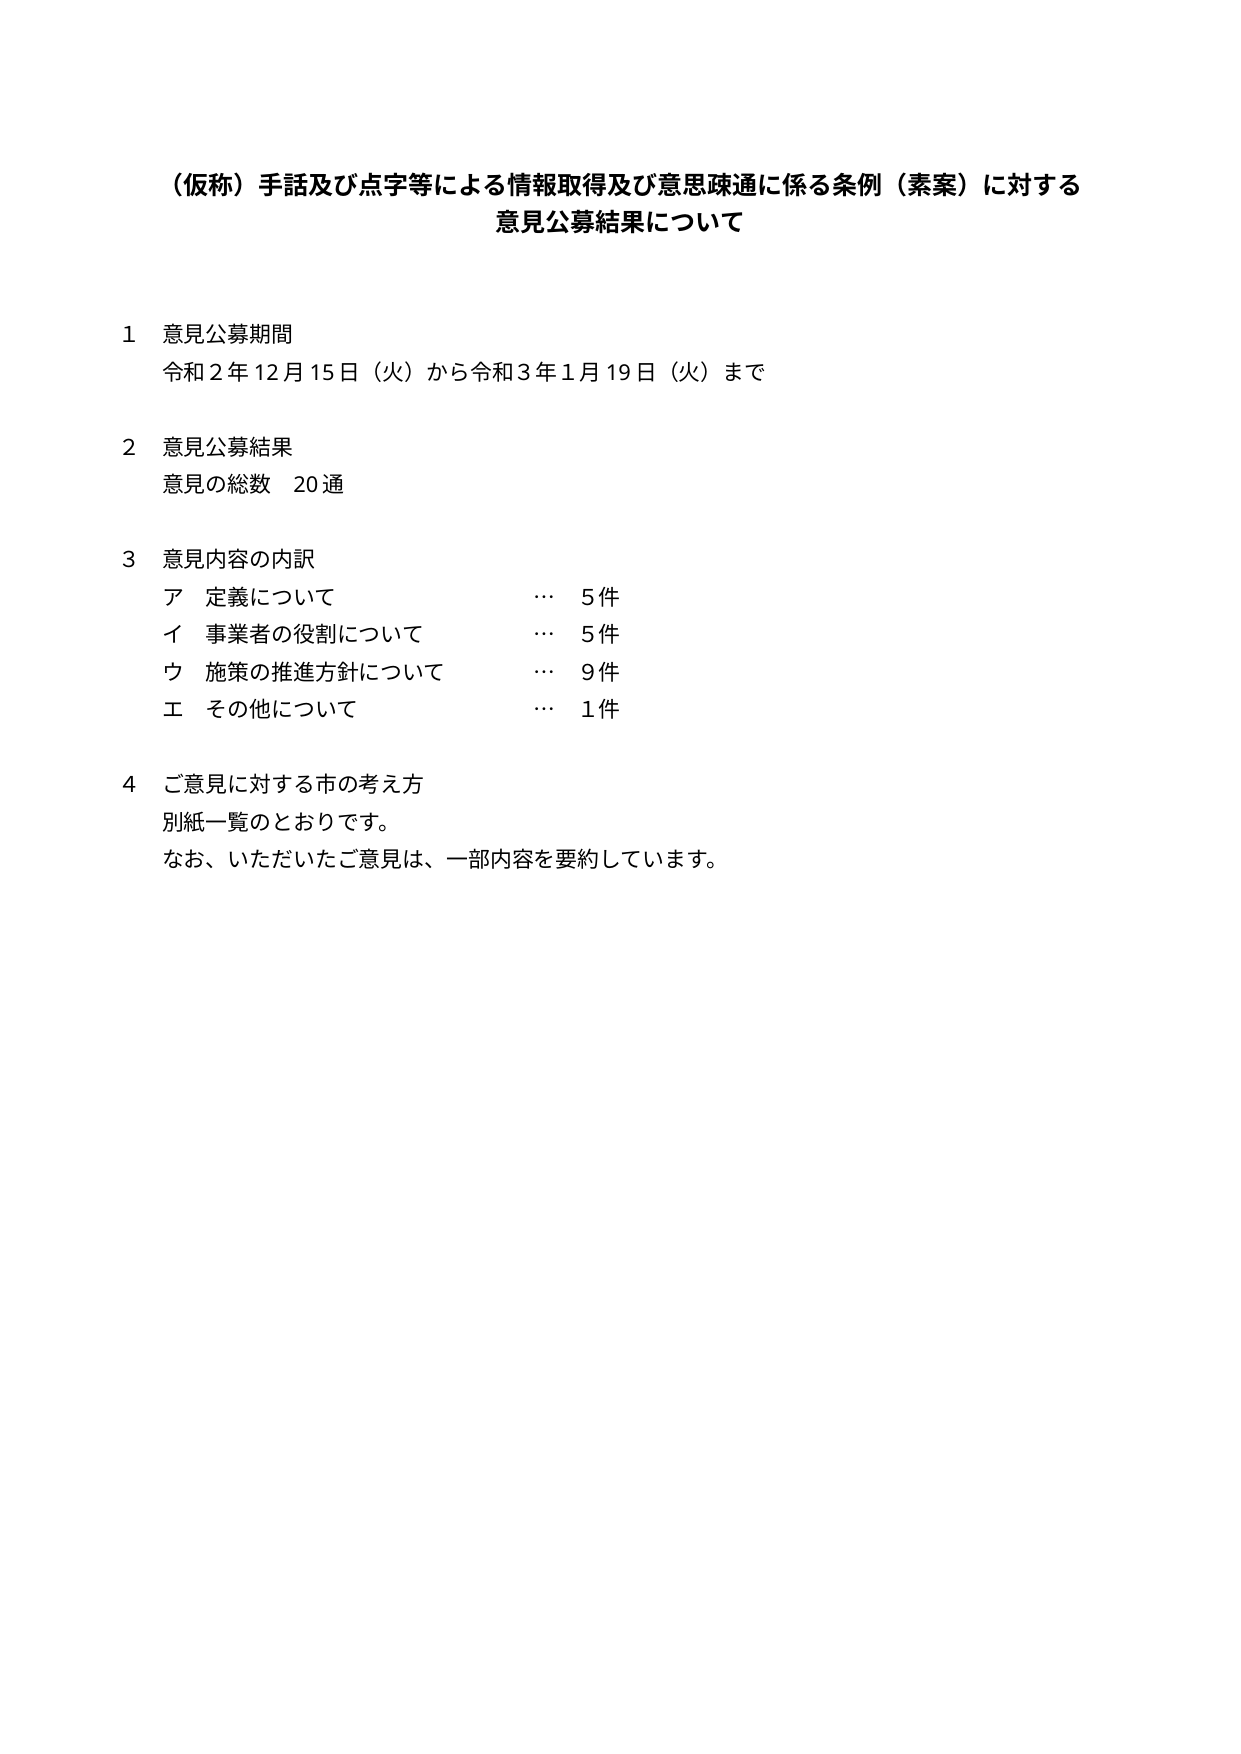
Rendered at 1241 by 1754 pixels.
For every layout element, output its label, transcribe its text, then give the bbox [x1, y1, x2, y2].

text イ 事業者の役割について … ５件 [118, 614, 1122, 652]
text 別紙一覧のとおりです。 [118, 802, 1122, 839]
text なお、いただいたご意見は、一部内容を要約しています。 [118, 839, 1122, 877]
text １ 意見公募期間 [118, 314, 1122, 352]
text エ その他について … １件 [118, 689, 1122, 727]
text ウ 施策の推進方針について … ９件 [118, 652, 1122, 689]
text ３ 意見内容の内訳 [118, 539, 1122, 577]
text ア 定義について … ５件 [118, 577, 1122, 614]
text 意見公募結果について [118, 202, 1122, 239]
text 令和２年12月15日（火）から令和３年１月19日（火）まで [118, 352, 1122, 389]
text （仮称）手話及び点字等による情報取得及び意思疎通に係る条例（素案）に対する [118, 164, 1122, 202]
text ２ 意見公募結果 [118, 427, 1122, 464]
text ４ ご意見に対する市の考え方 [118, 764, 1122, 802]
text 意見の総数 20通 [118, 464, 1122, 502]
